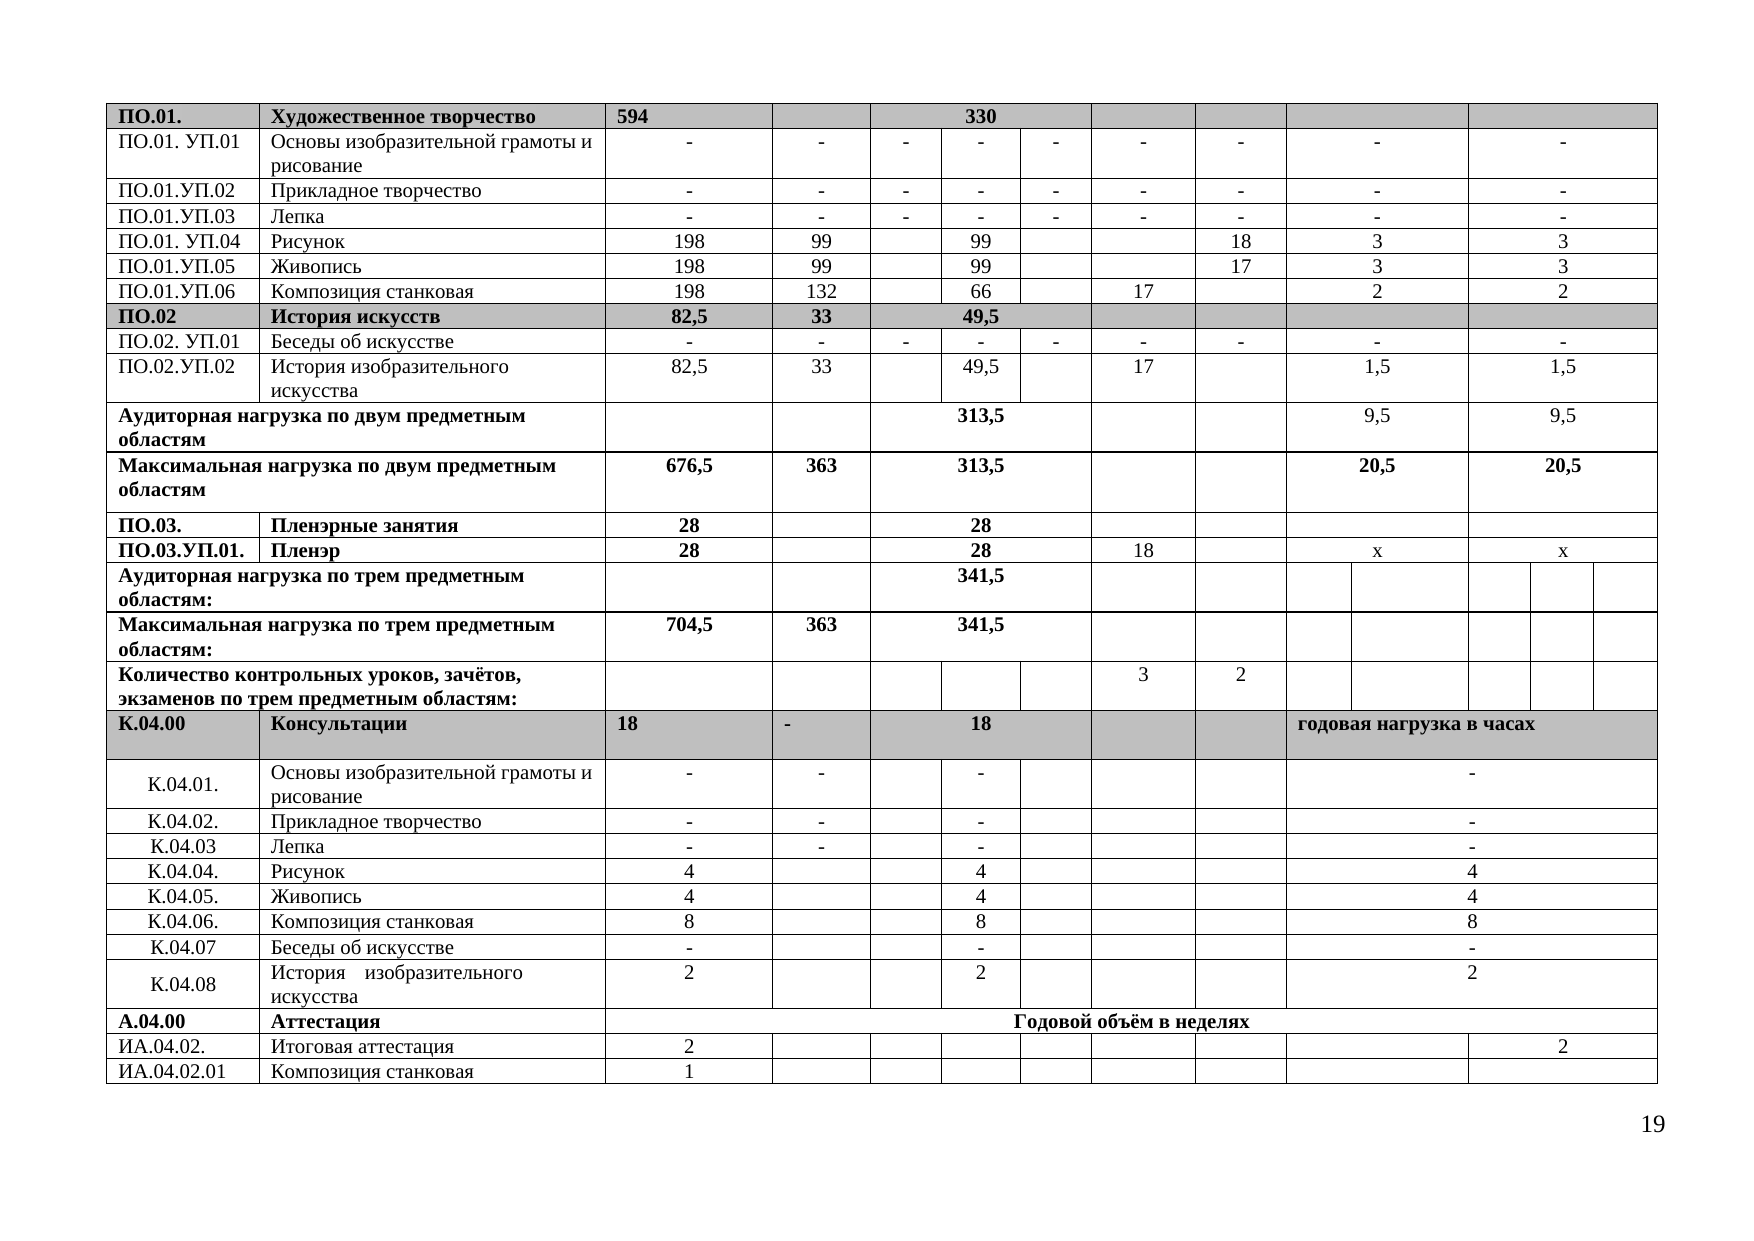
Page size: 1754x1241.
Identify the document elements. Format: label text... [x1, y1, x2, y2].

table_cell 704,5 [606, 613, 772, 661]
table_cell 3 [1287, 254, 1468, 278]
table_cell - [1469, 129, 1657, 177]
table_cell [606, 662, 772, 710]
table_cell Живопись [260, 884, 605, 908]
table_cell История изобразительного искусства [260, 354, 605, 402]
table_cell [1021, 1034, 1091, 1058]
table_cell [1352, 563, 1468, 611]
table_cell [871, 960, 941, 1008]
table_cell - [1287, 809, 1657, 833]
table_cell [1196, 935, 1286, 959]
table_cell - [942, 204, 1020, 228]
table_cell К.04.07 [107, 935, 259, 959]
table_cell 3 [1092, 662, 1195, 710]
table_cell [871, 884, 941, 908]
table_cell ПО.01.УП.06 [107, 279, 259, 303]
table_cell - [773, 760, 870, 808]
table_cell Живопись [260, 254, 605, 278]
table_cell [1092, 910, 1195, 933]
table_cell [1196, 910, 1286, 933]
table_cell - [942, 329, 1020, 353]
table_cell - [606, 809, 772, 833]
table_cell [1092, 613, 1195, 661]
table_cell 18 [1092, 538, 1195, 562]
table_cell 1,5 [1287, 354, 1468, 402]
table_cell [1469, 304, 1657, 328]
table_cell [1092, 711, 1195, 759]
table_cell [773, 563, 870, 611]
table_cell 2 [942, 960, 1020, 1008]
table_cell 2 [1287, 279, 1468, 303]
table_cell 2 [606, 1034, 772, 1058]
table_cell К.04.05. [107, 884, 259, 908]
table_cell [871, 354, 941, 402]
table_cell Максимальная нагрузка по трем предметным областям: [107, 613, 605, 661]
table_cell - [1021, 179, 1091, 202]
table_cell 9,5 [1287, 403, 1468, 451]
table_cell [1196, 1059, 1286, 1083]
table_cell Аудиторная нагрузка по двум предметным областям [107, 403, 605, 451]
table_cell 4 [606, 859, 772, 883]
table_cell 198 [606, 229, 772, 253]
table_cell - [1287, 935, 1657, 959]
table_cell Прикладное творчество [260, 809, 605, 833]
table_cell - [1469, 329, 1657, 353]
table_cell - [871, 179, 941, 202]
table_cell 17 [1092, 354, 1195, 402]
table_cell ПО.01.УП.03 [107, 204, 259, 228]
table_cell [1092, 254, 1195, 278]
table_cell ПО.01. УП.04 [107, 229, 259, 253]
table_cell [1196, 304, 1286, 328]
table_cell 99 [942, 229, 1020, 253]
table_cell - [1469, 179, 1657, 202]
table_cell [1021, 809, 1091, 833]
table_cell [1021, 662, 1091, 710]
table_cell ПО.03. [107, 513, 259, 537]
table_cell - [606, 760, 772, 808]
table_cell Прикладное творчество [260, 179, 605, 202]
table_cell [871, 910, 941, 933]
table_cell [871, 662, 941, 710]
table_cell 99 [773, 254, 870, 278]
table_cell [1287, 1059, 1468, 1083]
table_cell [1021, 935, 1091, 959]
table_cell [1196, 711, 1286, 759]
table_cell [1196, 1034, 1286, 1058]
table_cell - [1287, 834, 1657, 858]
table_cell [1021, 254, 1091, 278]
table_cell Количество контрольных уроков, зачётов, экзаменов по трем предметным областям: [107, 662, 605, 710]
table_cell х [1469, 538, 1657, 562]
table_cell 99 [942, 254, 1020, 278]
table_cell - [606, 935, 772, 959]
table_cell - [1021, 204, 1091, 228]
table_cell 99 [773, 229, 870, 253]
table_cell - [606, 834, 772, 858]
table_cell К.04.02. [107, 809, 259, 833]
table_cell [1092, 104, 1195, 128]
table_cell Итоговая аттестация [260, 1034, 605, 1058]
table_cell - [1021, 329, 1091, 353]
table_cell 363 [773, 453, 870, 512]
table_cell [1021, 884, 1091, 908]
table_cell 8 [942, 910, 1020, 933]
table_cell - [1287, 129, 1468, 177]
table_cell ИА.04.02. [107, 1034, 259, 1058]
table_cell - [606, 179, 772, 202]
table_cell [1352, 662, 1468, 710]
table_cell [1092, 859, 1195, 883]
table_cell [871, 809, 941, 833]
table_cell 132 [773, 279, 870, 303]
table_cell - [942, 834, 1020, 858]
table_cell [773, 104, 870, 128]
table_cell [606, 563, 772, 611]
table_cell 66 [942, 279, 1020, 303]
table_cell 82,5 [606, 304, 772, 328]
table_cell - [942, 129, 1020, 177]
table_cell [1531, 613, 1593, 661]
table_cell ПО.01. УП.01 [107, 129, 259, 177]
table_cell ПО.01. [182, 104, 259, 128]
table_cell [1196, 513, 1286, 537]
table_cell Беседы об искусстве [260, 329, 605, 353]
table_cell [871, 834, 941, 858]
table_cell 49,5 [942, 354, 1020, 402]
table_cell 330 [996, 104, 1091, 128]
table_cell [773, 538, 870, 562]
table_cell [1352, 613, 1468, 661]
table_cell 198 [606, 254, 772, 278]
table_cell [1196, 279, 1286, 303]
table_cell [773, 960, 870, 1008]
table_cell [773, 1034, 870, 1058]
table_cell 8 [606, 910, 772, 933]
table_cell Консультации [260, 711, 605, 759]
table_cell - [871, 329, 941, 353]
table_cell - [773, 329, 870, 353]
table_cell [1287, 1034, 1468, 1058]
table_cell [1196, 834, 1286, 858]
table_cell 676,5 [606, 453, 772, 512]
table_cell 28 [871, 513, 1091, 537]
table_cell Композиция станковая [260, 910, 605, 933]
table_cell - [1287, 329, 1468, 353]
table_cell 313,5 [871, 453, 1091, 512]
table_cell - [773, 711, 870, 759]
table_cell 4 [942, 884, 1020, 908]
table_cell 20,5 [1287, 453, 1468, 512]
table_cell [1092, 513, 1195, 537]
table_cell К.04.04. [107, 859, 259, 883]
table_cell [942, 662, 1020, 710]
table_cell [1021, 354, 1091, 402]
table_cell [1196, 760, 1286, 808]
table_cell - [1092, 179, 1195, 202]
table_cell А.04.00 [107, 1009, 259, 1033]
table_cell ПО.01.УП.05 [107, 254, 259, 278]
table_cell [1287, 513, 1468, 537]
table_cell К.04.06. [107, 910, 259, 933]
table_cell [1092, 935, 1195, 959]
table_cell [1021, 834, 1091, 858]
table_cell 198 [606, 279, 772, 303]
table_cell 2 [1287, 960, 1657, 1008]
table_cell [1196, 809, 1286, 833]
table_cell [1196, 538, 1286, 562]
table_cell - [773, 129, 870, 177]
table_cell 9,5 [1469, 403, 1657, 451]
table_cell [1196, 884, 1286, 908]
table_cell [773, 859, 870, 883]
table_cell [1092, 834, 1195, 858]
table_cell 28 [606, 513, 772, 537]
table_cell [871, 279, 941, 303]
table_cell 1,5 [1469, 354, 1657, 402]
table_cell - [942, 809, 1020, 833]
table_cell - [1196, 329, 1286, 353]
table_cell [1287, 304, 1468, 328]
table_cell Композиция станковая [260, 1059, 605, 1083]
table_cell 594 [648, 104, 772, 128]
table_cell Основы изобразительной грамоты и рисование [260, 760, 605, 808]
table_cell - [1287, 760, 1657, 808]
table_cell К.04.08 [107, 960, 259, 1008]
table_cell - [871, 204, 941, 228]
table_cell [1196, 104, 1286, 128]
table_cell 341,5 [871, 563, 1091, 611]
table_cell [1196, 563, 1286, 611]
table_cell - [773, 204, 870, 228]
table_cell [1021, 760, 1091, 808]
table_cell [1021, 859, 1091, 883]
table_cell [871, 1034, 941, 1058]
table_cell [871, 935, 941, 959]
table_cell - [1196, 129, 1286, 177]
table_cell 3 [1469, 254, 1657, 278]
table_cell [871, 859, 941, 883]
table_cell - [773, 179, 870, 202]
table_cell ПО.01.УП.02 [107, 179, 259, 202]
table_cell Пленэр [260, 538, 605, 562]
table_cell ПО.02 [107, 304, 259, 328]
table_cell - [942, 179, 1020, 202]
table_cell [1469, 513, 1657, 537]
table_cell 3 [1469, 229, 1657, 253]
table_cell [1196, 403, 1286, 451]
table_cell [1092, 229, 1195, 253]
table_cell [1021, 279, 1091, 303]
table_cell - [606, 204, 772, 228]
table_cell История искусств [260, 304, 605, 328]
table_cell Аудиторная нагрузка по трем предметным областям: [107, 563, 605, 611]
table_cell - [942, 935, 1020, 959]
table_cell [1531, 662, 1593, 710]
table_cell Беседы об искусстве [260, 935, 605, 959]
table_cell 18 [1196, 229, 1286, 253]
table_cell Лепка [260, 834, 605, 858]
table_cell 18 [606, 711, 772, 759]
table_cell [1531, 563, 1593, 611]
table_cell 33 [773, 354, 870, 402]
table_cell - [606, 329, 772, 353]
table_cell 82,5 [606, 354, 772, 402]
table_cell [1092, 1059, 1195, 1083]
table_cell К.04.01. [107, 760, 259, 808]
table_cell годовая нагрузка в часах [1287, 711, 1657, 759]
table_cell [871, 254, 941, 278]
table_cell [1021, 910, 1091, 933]
table_cell - [1092, 129, 1195, 177]
table_cell [1021, 229, 1091, 253]
table_cell 2 [1469, 279, 1657, 303]
table_cell [1092, 960, 1195, 1008]
table_cell 4 [1287, 859, 1657, 883]
table_cell 28 [606, 538, 772, 562]
table_cell 313,5 [871, 403, 1091, 451]
table_cell [871, 229, 941, 253]
table_cell Максимальная нагрузка по двум предметным областям [107, 453, 605, 512]
table_cell 49,5 [871, 304, 1091, 328]
table_cell Годовой объём в неделях [606, 1009, 1657, 1033]
table_cell [1092, 884, 1195, 908]
table_cell 33 [773, 304, 870, 328]
table_cell [871, 1059, 941, 1083]
table_cell [871, 760, 941, 808]
table_cell 17 [1196, 254, 1286, 278]
table_cell [1021, 960, 1091, 1008]
table_cell [1594, 662, 1657, 710]
table_cell - [1469, 204, 1657, 228]
table_cell [773, 1059, 870, 1083]
table_cell [1092, 1034, 1195, 1058]
table_cell Аттестация [260, 1009, 605, 1033]
table_cell Пленэрные занятия [260, 513, 605, 537]
table_cell ИА.04.02.01 [107, 1059, 259, 1083]
table_cell - [1196, 179, 1286, 202]
table_cell 4 [1287, 884, 1657, 908]
table_cell 8 [1287, 910, 1657, 933]
table_cell 1 [606, 1059, 772, 1083]
table_cell 17 [1092, 279, 1195, 303]
table_cell Основы изобразительной грамоты и рисование [260, 129, 605, 177]
table_cell [1092, 403, 1195, 451]
table_cell [1092, 760, 1195, 808]
table_cell [1469, 613, 1530, 661]
table_cell [1594, 563, 1657, 611]
table_cell - [1021, 129, 1091, 177]
table_cell [1021, 1059, 1091, 1083]
table_cell - [1287, 204, 1468, 228]
table_cell Композиция станковая [260, 279, 605, 303]
table_cell 363 [773, 613, 870, 661]
table_cell 28 [871, 538, 1091, 562]
table_cell - [942, 760, 1020, 808]
table_cell [1469, 1059, 1657, 1083]
table_cell [1196, 354, 1286, 402]
table_cell 4 [942, 859, 1020, 883]
table_cell [1287, 613, 1351, 661]
table_cell ПО.03.УП.01. [107, 538, 259, 562]
table_cell [1287, 563, 1351, 611]
table_cell - [1287, 179, 1468, 202]
table_cell [1469, 104, 1657, 128]
table_cell [1196, 859, 1286, 883]
table_cell [1092, 453, 1195, 512]
table_cell [773, 403, 870, 451]
table_cell - [1092, 329, 1195, 353]
table_cell К.04.00 [107, 711, 259, 759]
table_cell История изобразительного искусства [260, 960, 605, 1008]
table_cell 3 [1287, 229, 1468, 253]
table_cell [1196, 453, 1286, 512]
table_cell ПО.02. УП.01 [107, 329, 259, 353]
table_cell 20,5 [1469, 453, 1657, 512]
table_cell [773, 513, 870, 537]
table_cell [773, 884, 870, 908]
table_cell - [773, 809, 870, 833]
table_cell Лепка [260, 204, 605, 228]
table_cell Рисунок [260, 859, 605, 883]
table_cell - [871, 129, 941, 177]
table_cell К.04.03 [107, 834, 259, 858]
table_cell [773, 662, 870, 710]
table_cell ПО.02.УП.02 [107, 354, 259, 402]
table_cell 4 [606, 884, 772, 908]
table_cell [1594, 613, 1657, 661]
table_cell 2 [1469, 1034, 1657, 1058]
table_cell [1092, 563, 1195, 611]
table_cell [1469, 563, 1530, 611]
table_cell 2 [606, 960, 772, 1008]
table_cell х [1287, 538, 1468, 562]
table_cell [942, 1059, 1020, 1083]
table_cell 18 [871, 711, 1091, 759]
table_cell - [1196, 204, 1286, 228]
table_cell 2 [1196, 662, 1286, 710]
table_cell [1287, 662, 1351, 710]
table_cell Рисунок [260, 229, 605, 253]
table_cell - [606, 129, 772, 177]
table_cell [1092, 809, 1195, 833]
table_cell 330 [871, 104, 965, 128]
table_cell [1092, 304, 1195, 328]
table_cell [1196, 613, 1286, 661]
table_cell [773, 910, 870, 933]
table_cell - [773, 834, 870, 858]
table_cell - [1092, 204, 1195, 228]
table_cell [773, 935, 870, 959]
table_cell 341,5 [871, 613, 1091, 661]
table_cell [942, 1034, 1020, 1058]
table_cell [1287, 104, 1468, 128]
table_cell [606, 403, 772, 451]
table_cell [1469, 662, 1530, 710]
table_cell [1196, 960, 1286, 1008]
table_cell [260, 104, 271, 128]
table_cell Художественное творчество [536, 104, 605, 128]
